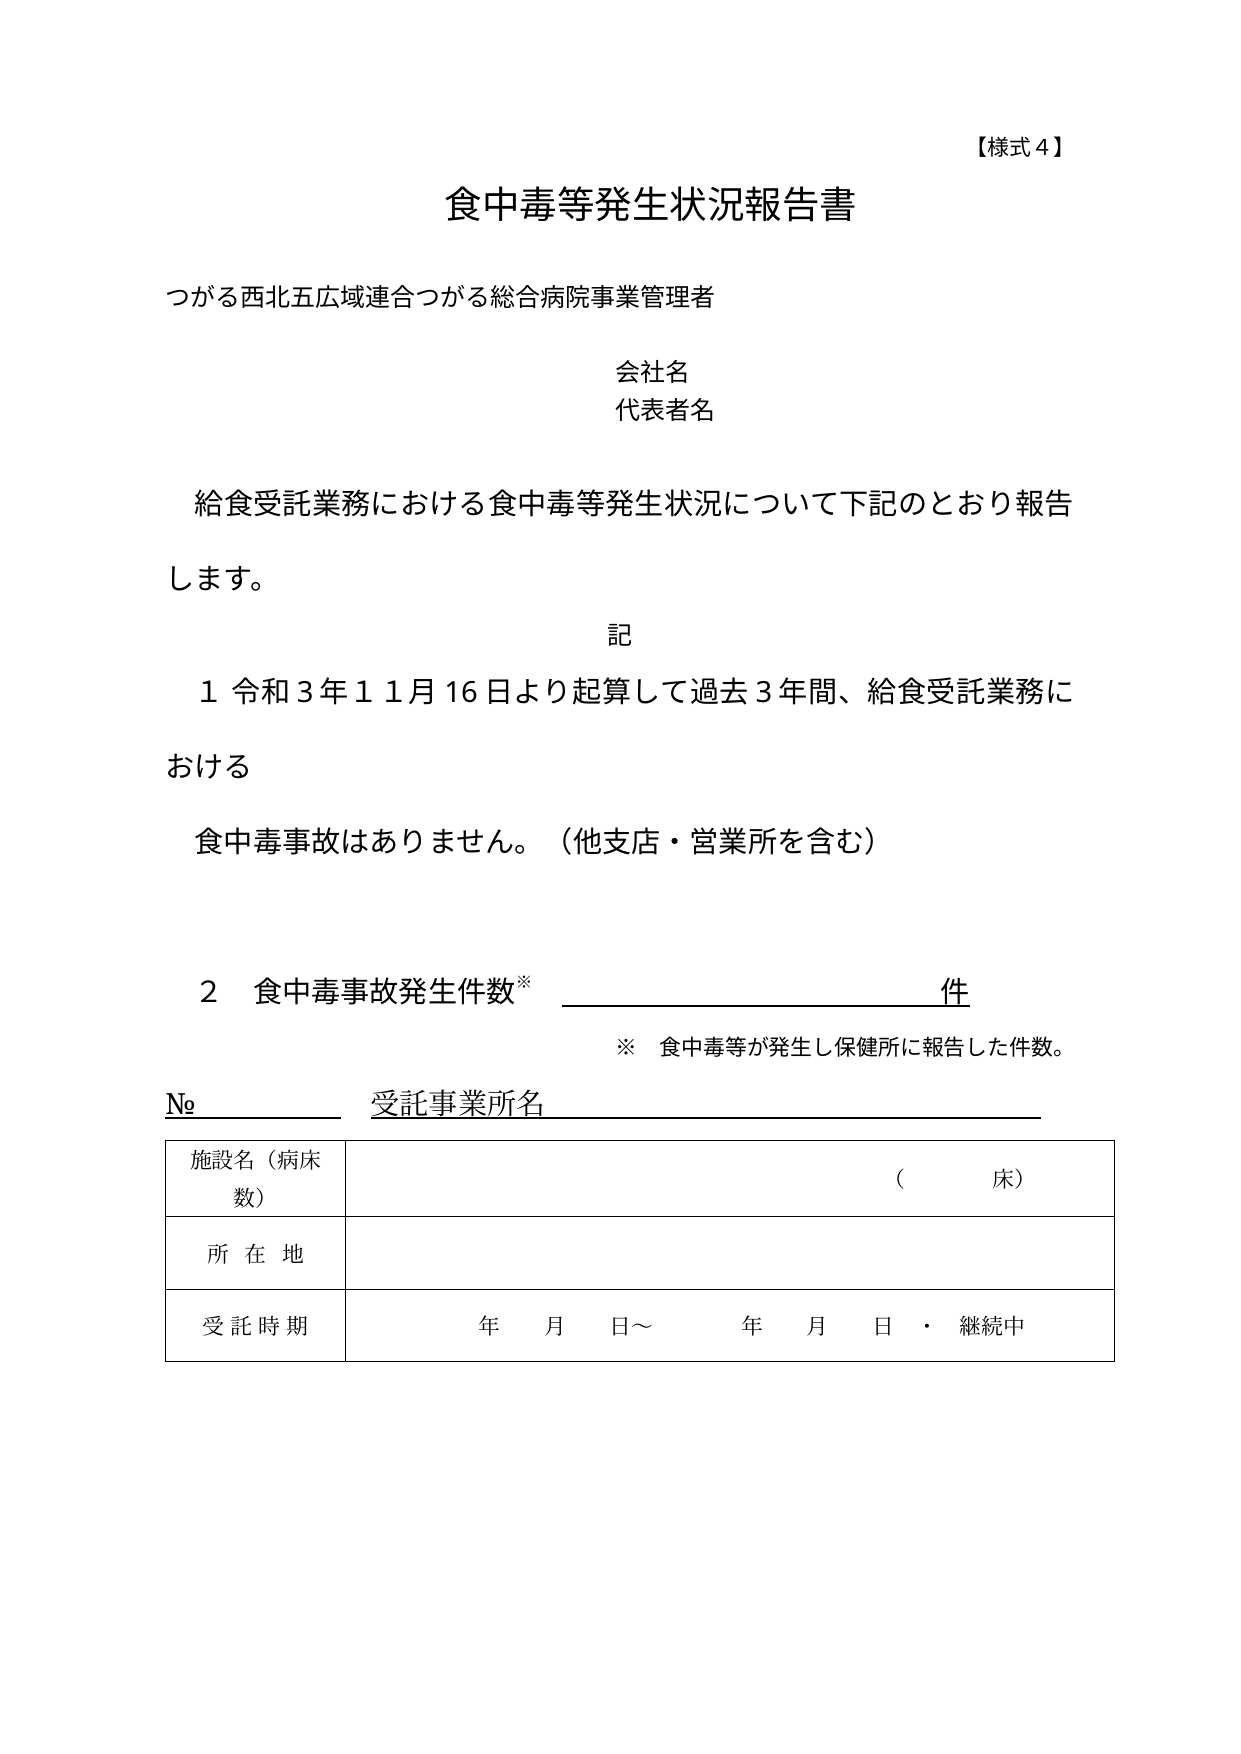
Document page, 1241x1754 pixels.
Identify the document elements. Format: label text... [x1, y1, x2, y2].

text 記 [165, 614, 1075, 652]
text 食中毒等発生状況報告書 [184, 164, 1075, 239]
table_cell 年 月 日～ 年 月 日 ・ 継続中 [346, 1290, 1114, 1361]
table_cell 受託時期 [166, 1290, 345, 1361]
table_cell 所在地 [166, 1217, 345, 1288]
text 給食受託業務における食中毒等発生状況について下記のとおり報告します。 [165, 464, 1075, 614]
text 【様式４】 [165, 127, 1075, 164]
text １ 令和3年１１月16日より起算して過去3年間、給食受託業務における [165, 652, 1075, 802]
table_header 施設名（病床数） [166, 1141, 345, 1216]
table_header （ 床） [346, 1141, 1114, 1216]
text ※ 食中毒等が発生し保健所に報告した件数。 [165, 1027, 1075, 1064]
text つがる西北五広域連合つがる総合病院事業管理者 [165, 277, 1075, 314]
text 代表者名 [165, 389, 1075, 427]
text ２ 食中毒事故発生件数※ 件 [165, 952, 1075, 1027]
table_cell [346, 1217, 1114, 1288]
text 食中毒事故はありません。（他支店・営業所を含む） [165, 802, 1075, 877]
text № 受託事業所名 [165, 1064, 1075, 1139]
text 会社名 [165, 352, 1075, 389]
